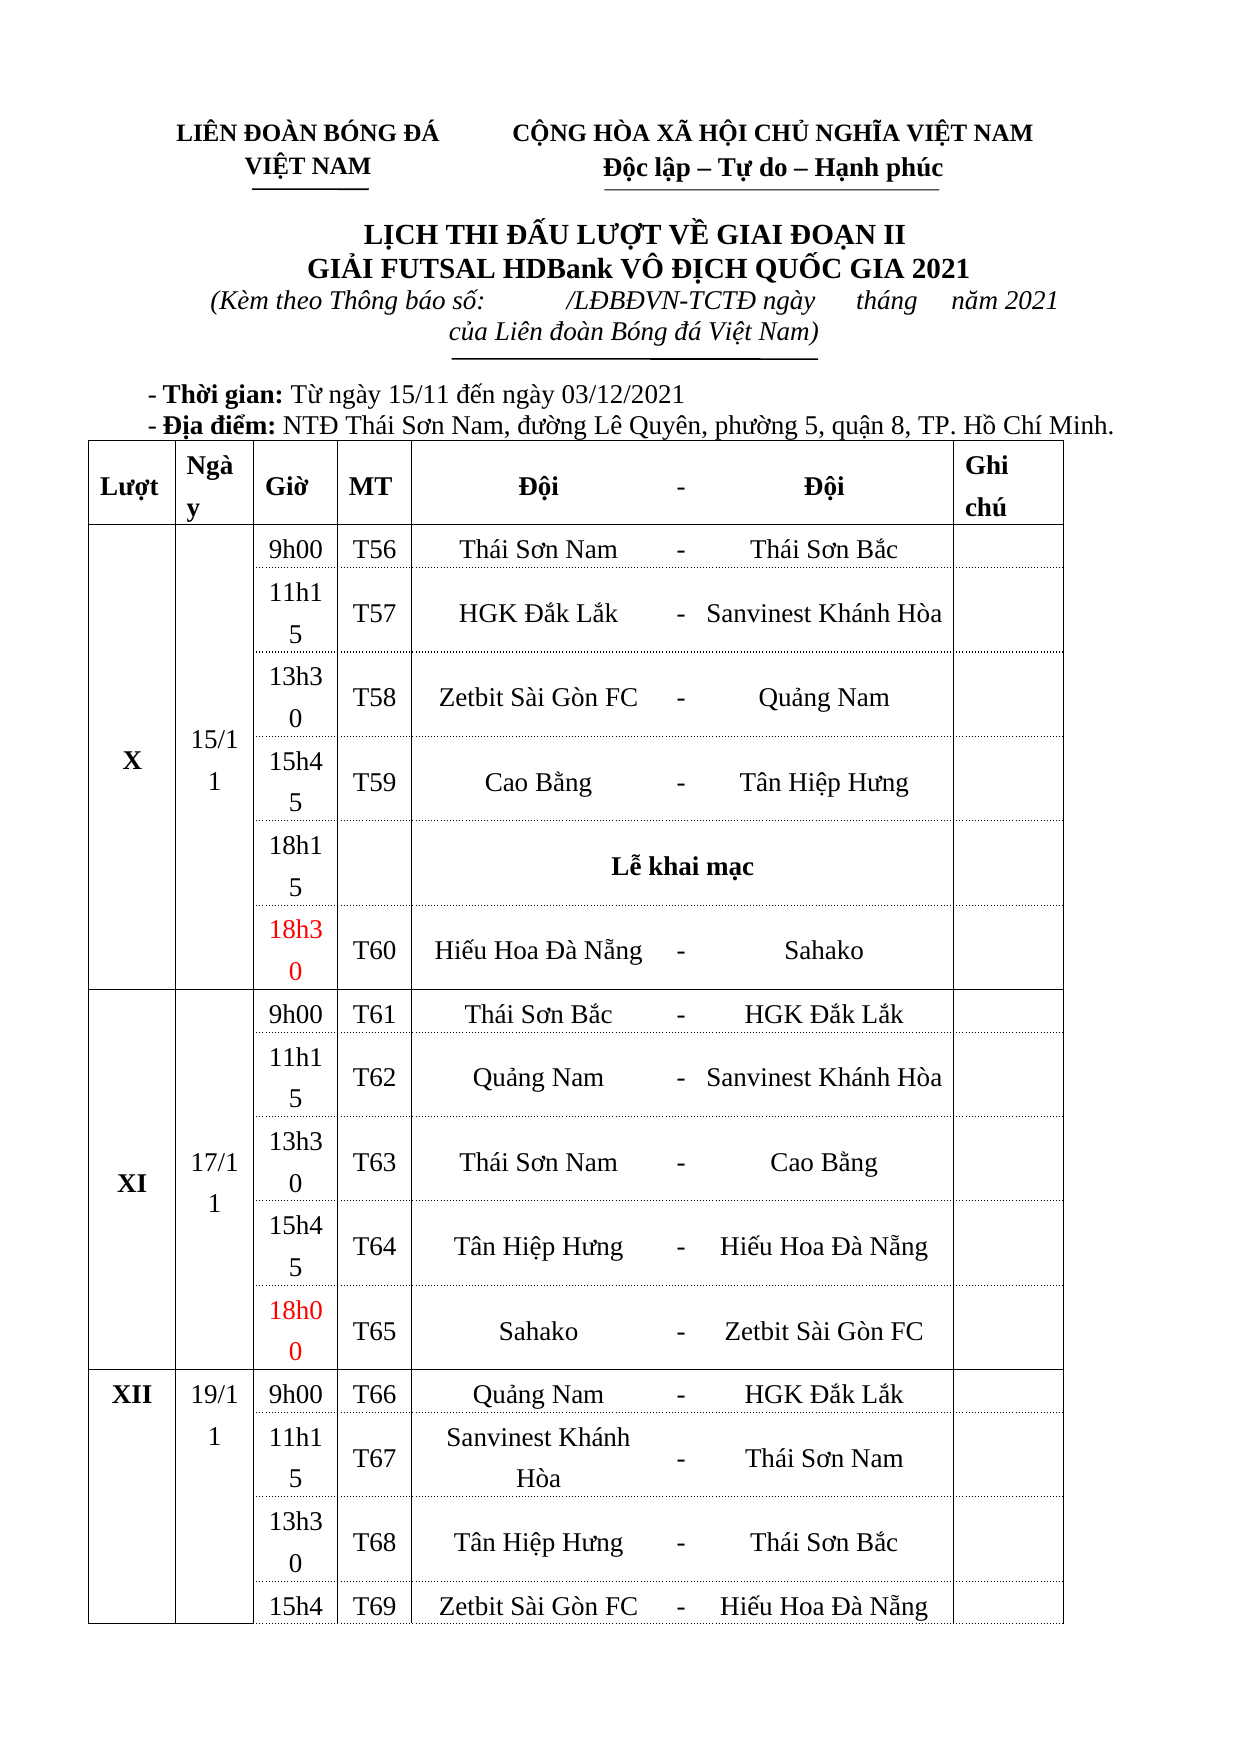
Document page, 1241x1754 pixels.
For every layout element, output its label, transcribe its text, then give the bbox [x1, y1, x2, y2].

text LỊCH THI ĐẤU LƯỢT VỀ GIAI ĐOẠN II [148, 217, 1122, 251]
table_cell Zetbit Sài Gòn FC [412, 1581, 665, 1623]
table_cell Thái Sơn Nam [695, 1412, 953, 1496]
table_cell Zetbit Sài Gòn FC [412, 651, 665, 736]
table_header Đội [695, 441, 953, 524]
table_cell Hiếu Hoa Đà Nẵng [695, 1581, 953, 1623]
table_cell T64 [338, 1200, 411, 1285]
table_cell 15/11 [176, 525, 253, 989]
table_cell [954, 1116, 1063, 1200]
text của Liên đoàn Bóng đá Việt Nam) [148, 315, 1122, 347]
table_cell [954, 1285, 1063, 1369]
table_cell - [665, 651, 694, 736]
table_cell - [665, 1116, 694, 1200]
table_cell Quảng Nam [412, 1032, 665, 1116]
table_header - [665, 441, 694, 524]
table_cell T65 [338, 1285, 411, 1369]
table_header Ghi chú [954, 441, 1063, 524]
table_cell Zetbit Sài Gòn FC [695, 1285, 953, 1369]
table_cell Thái Sơn Bắc [695, 1496, 953, 1581]
table_cell Hiếu Hoa Đà Nẵng [412, 905, 665, 989]
table_cell - [665, 1496, 694, 1581]
table_cell T57 [338, 567, 411, 651]
table_cell Tân Hiệp Hưng [412, 1496, 665, 1581]
table_cell Sanvinest Khánh Hòa [412, 1412, 665, 1496]
table_header Lượt [89, 441, 175, 524]
table_cell 15h45 [254, 1200, 337, 1285]
table_cell 19/11 [176, 1370, 253, 1623]
table_cell [954, 905, 1063, 989]
table_cell T60 [338, 905, 411, 989]
table_cell T67 [338, 1412, 411, 1496]
table_cell 13h30 [254, 1116, 337, 1200]
table_cell Quảng Nam [412, 1370, 665, 1412]
table_cell Sanvinest Khánh Hòa [695, 1032, 953, 1116]
table_cell 18h30 [254, 905, 337, 989]
table_cell [954, 1412, 1063, 1496]
table_cell Sahako [412, 1285, 665, 1369]
table_cell [954, 990, 1063, 1032]
table_cell Sanvinest Khánh Hòa [695, 567, 953, 651]
table_header Ngày [176, 441, 253, 524]
table_cell 9h00 [254, 525, 337, 567]
table_cell Hiếu Hoa Đà Nẵng [695, 1200, 953, 1285]
table_header Đội [412, 441, 665, 524]
table_header CỘNG HÒA XÃ HỘI CHỦ NGHĨA VIỆT NAM Độc lập – Tự do – Hạnh phúc [468, 118, 1078, 217]
table_cell [954, 1496, 1063, 1581]
table_cell 18h15 [254, 820, 337, 904]
table_cell [954, 820, 1063, 904]
table_cell - [665, 1200, 694, 1285]
table_cell T63 [338, 1116, 411, 1200]
table_cell [954, 567, 1063, 651]
table_cell [954, 736, 1063, 820]
table_cell 9h00 [254, 1370, 337, 1412]
table_cell - [665, 1581, 694, 1623]
table_cell [954, 1581, 1063, 1623]
table_cell [954, 1370, 1063, 1412]
table_cell T69 [338, 1581, 411, 1623]
table_header Giờ [254, 441, 337, 524]
table_cell 18h00 [254, 1285, 337, 1369]
table_cell Thái Sơn Bắc [412, 990, 665, 1032]
table_cell Thái Sơn Nam [412, 1116, 665, 1200]
table_cell [954, 1200, 1063, 1285]
table_cell HGK Đắk Lắk [695, 1370, 953, 1412]
table_cell Quảng Nam [695, 651, 953, 736]
table_cell Cao Bằng [412, 736, 665, 820]
table_cell XII [89, 1370, 175, 1623]
table_cell - [665, 1370, 694, 1412]
table_cell T59 [338, 736, 411, 820]
table_cell 11h15 [254, 1032, 337, 1116]
table_cell - [665, 1285, 694, 1369]
table_cell T61 [338, 990, 411, 1032]
table_cell 15h45 [254, 1581, 337, 1623]
table_cell - [665, 990, 694, 1032]
table_cell [954, 525, 1063, 567]
table_cell HGK Đắk Lắk [695, 990, 953, 1032]
table_cell T58 [338, 651, 411, 736]
table_cell T62 [338, 1032, 411, 1116]
table_cell T56 [338, 525, 411, 567]
table_cell - [665, 905, 694, 989]
table_cell 15h45 [254, 736, 337, 820]
table_cell - [665, 1412, 694, 1496]
table_cell 11h15 [254, 567, 337, 651]
table_cell - [665, 525, 694, 567]
table_cell Sahako [695, 905, 953, 989]
text GIẢI FUTSAL HDBank VÔ ĐỊCH QUỐC GIA 2021 [148, 251, 1122, 284]
table_cell 17/11 [176, 990, 253, 1369]
table_cell [954, 1032, 1063, 1116]
table_cell 13h30 [254, 1496, 337, 1581]
table_cell - [665, 736, 694, 820]
table_cell - [665, 1032, 694, 1116]
table_cell [338, 820, 411, 904]
table_header LIÊN ĐOÀN BÓNG ĐÁ VIỆT NAM [148, 118, 468, 217]
list Thời gian: Từ ngày 15/11 đến ngày 03/12/2021 [148, 378, 1122, 409]
table_cell 11h15 [254, 1412, 337, 1496]
table_cell Tân Hiệp Hưng [412, 1200, 665, 1285]
table_cell Thái Sơn Nam [412, 525, 665, 567]
table_cell 9h00 [254, 990, 337, 1032]
table_cell XI [89, 990, 175, 1369]
table_cell [954, 651, 1063, 736]
table_header MT [338, 441, 411, 524]
table_cell X [89, 525, 175, 989]
text (Kèm theo Thông báo số: /LĐBĐVN-TCTĐ ngày tháng năm 2021 [148, 284, 1122, 315]
table_cell T66 [338, 1370, 411, 1412]
table_cell Thái Sơn Bắc [695, 525, 953, 567]
table_cell - [665, 567, 694, 651]
table_cell T68 [338, 1496, 411, 1581]
table_cell Tân Hiệp Hưng [695, 736, 953, 820]
table_cell Lễ khai mạc [412, 820, 953, 904]
table_cell HGK Đắk Lắk [412, 567, 665, 651]
table_cell 13h30 [254, 651, 337, 736]
list Địa điểm: NTĐ Thái Sơn Nam, đường Lê Quyên, phường 5, quận 8, TP. Hồ Chí Minh. [148, 409, 1122, 440]
table_cell Cao Bằng [695, 1116, 953, 1200]
